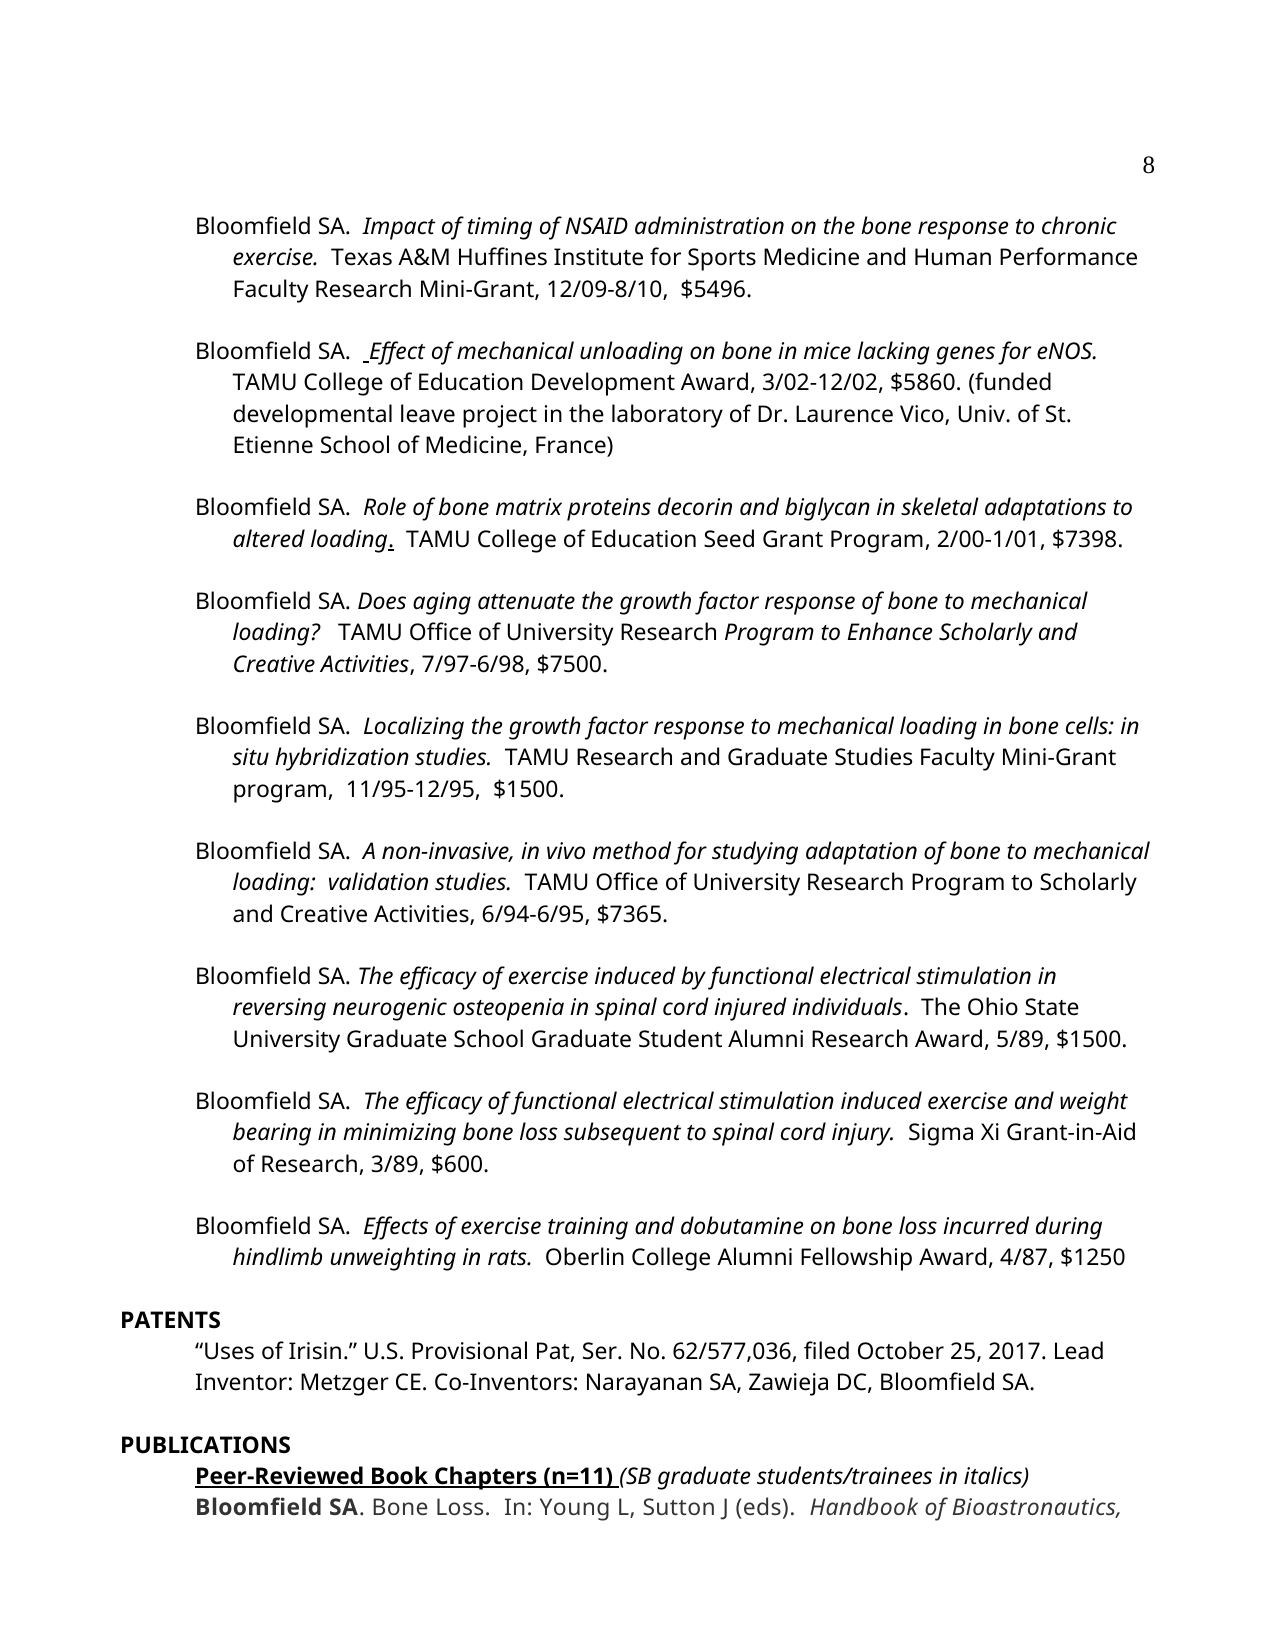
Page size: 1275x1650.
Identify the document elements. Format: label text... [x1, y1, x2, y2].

text Bloomfield SA. Effect of mechanical unloading on bone in mice lacking genes for eNOS. TAMU College of Education Development Award, 3/02-12/02, $5860. (funded developmental leave project in the laboratory of Dr. Laurence Vico, Univ. of St. Etienne School of Medicine, France) [195, 335, 1155, 460]
text Bloomfield SA. The efficacy of functional electrical stimulation induced exercise and weight bearing in minimizing bone loss subsequent to spinal cord injury. Sigma Xi Grant-in-Aid of Research, 3/89, $600. [195, 1085, 1155, 1179]
text Bloomfield SA. The efficacy of exercise induced by functional electrical stimulation in reversing neurogenic osteopenia in spinal cord injured individuals. The Ohio State University Graduate School Graduate Student Alumni Research Award, 5/89, $1500. [195, 960, 1155, 1054]
text Bloomfield SA. Does aging attenuate the growth factor response of bone to mechanical loading? TAMU Office of University Research Program to Enhance Scholarly and Creative Activities, 7/97-6/98, $7500. [195, 585, 1155, 679]
text PUBLICATIONS [120, 1429, 1155, 1460]
text Bloomfield SA. Impact of timing of NSAID administration on the bone response to chronic exercise. Texas A&M Huffines Institute for Sports Medicine and Human Performance Faculty Research Mini-Grant, 12/09-8/10, $5496. [195, 210, 1155, 304]
text Bloomfield SA. A non-invasive, in vivo method for studying adaptation of bone to mechanical loading: validation studies. TAMU Office of University Research Program to Scholarly and Creative Activities, 6/94-6/95, $7365. [195, 835, 1155, 929]
text PATENTS [120, 1304, 1155, 1335]
text Bloomfield SA. Localizing the growth factor response to mechanical loading in bone cells: in situ hybridization studies. TAMU Research and Graduate Studies Faculty Mini-Grant program, 11/95-12/95, $1500. [195, 710, 1155, 804]
text Bloomfield SA. Role of bone matrix proteins decorin and biglycan in skeletal adaptations to altered loading. TAMU College of Education Seed Grant Program, 2/00-1/01, $7398. [195, 491, 1155, 554]
text Peer-Reviewed Book Chapters (n=11) (SB graduate students/trainees in italics) [195, 1460, 1155, 1491]
text Bloomfield SA. Bone Loss. In: Young L, Sutton J (eds). Handbook of Bioastronautics, [120, 1491, 1155, 1522]
text Bloomfield SA. Effects of exercise training and dobutamine on bone loss incurred during hindlimb unweighting in rats. Oberlin College Alumni Fellowship Award, 4/87, $1250 [195, 1210, 1155, 1272]
